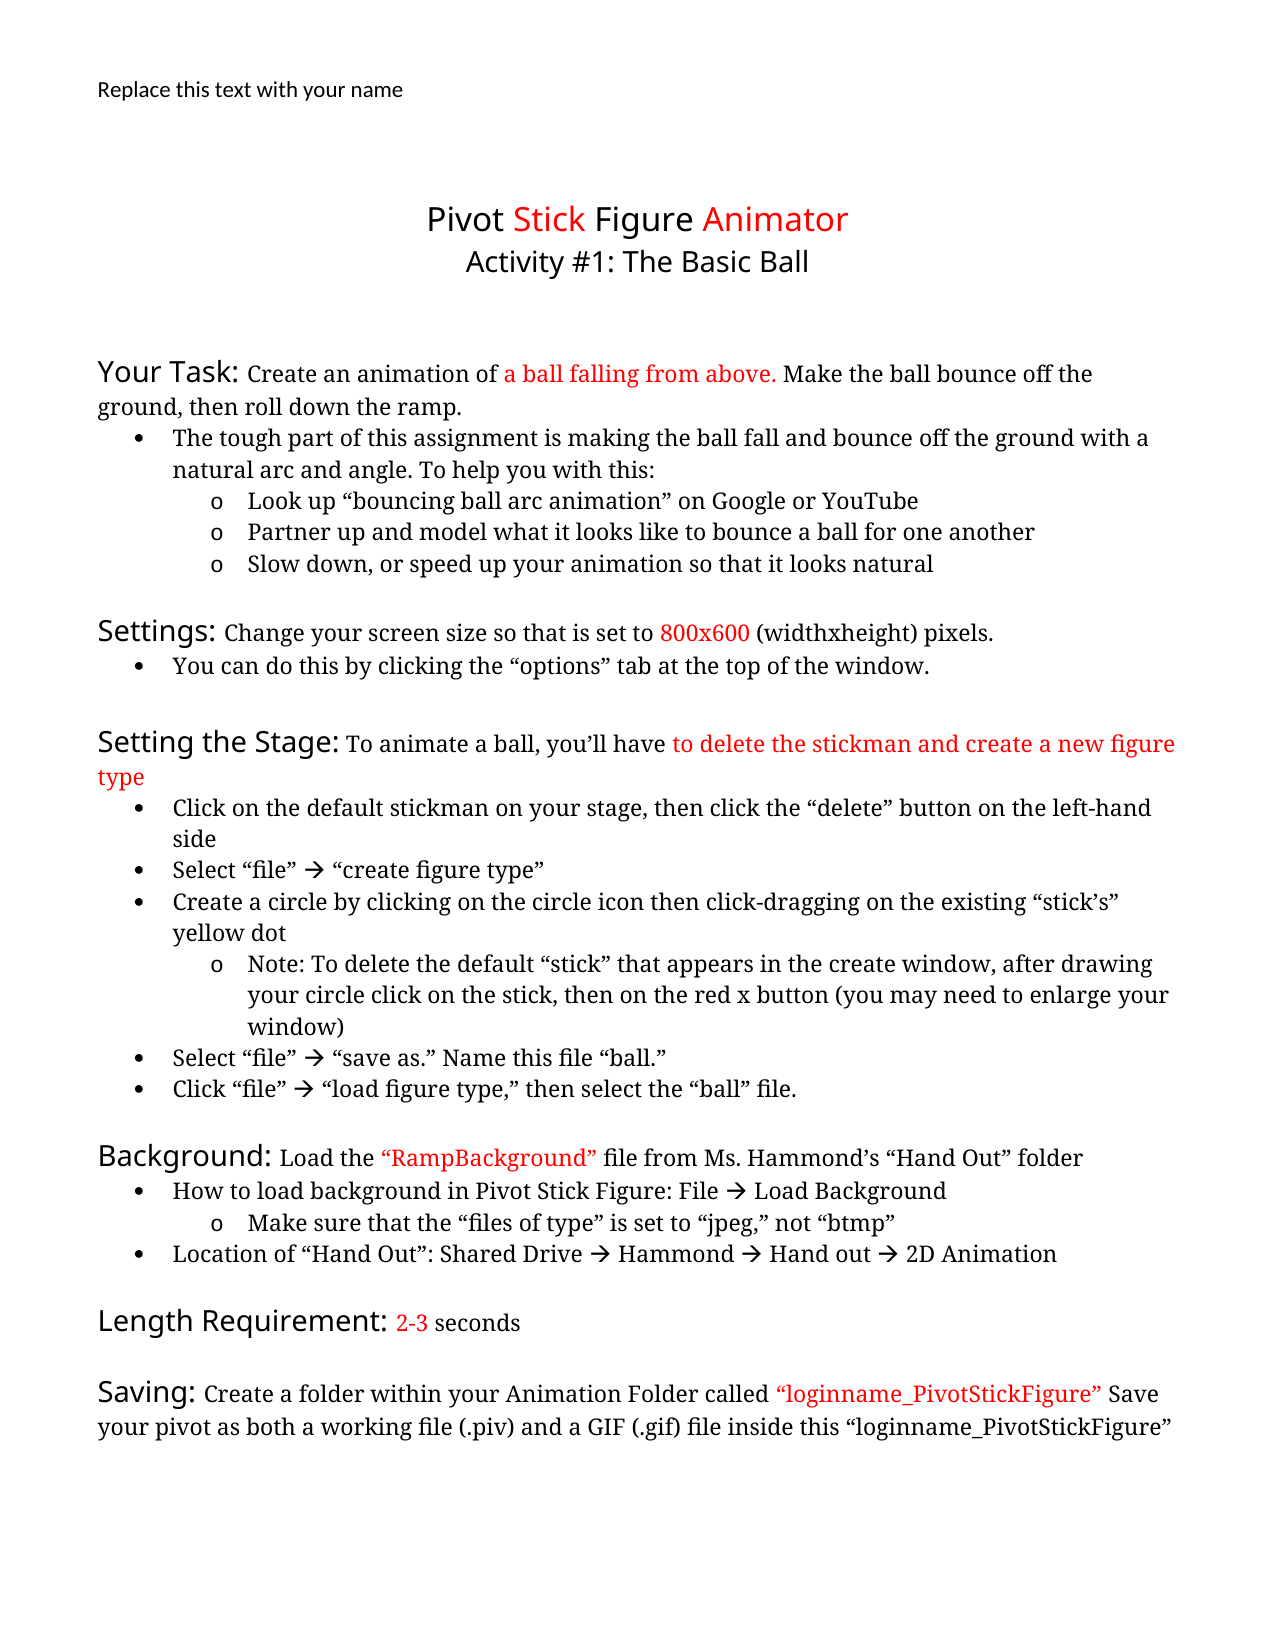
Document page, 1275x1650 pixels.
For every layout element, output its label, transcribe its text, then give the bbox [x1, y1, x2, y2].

list Location of “Hand Out”: Shared Drive Hammond Hand out 2D Animation [135, 1238, 1177, 1269]
list Select “file” “save as.” Name this file “ball.” [135, 1042, 1177, 1073]
text Your Task: Create an animation of a ball falling from above. Make the ball bounce off the ground, then roll down the ramp. [97, 351, 1177, 422]
list You can do this by clicking the “options” tab at the top of the window. [135, 650, 1177, 681]
list Select “file” “create figure type” [135, 854, 1177, 886]
list How to load background in Pivot Stick Figure: File Load Background [135, 1175, 1177, 1207]
list Click “file” “load figure type,” then select the “ball” file. [135, 1073, 1177, 1104]
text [97, 1371, 1177, 1442]
text Background: Load the “RampBackground” file from Ms. Hammond’s “Hand Out” folder [97, 1136, 1177, 1175]
list Click on the default stickman on your stage, then click the “delete” button on the left-hand side [135, 792, 1177, 854]
list Partner up and model what it looks like to bounce a ball for one another [210, 516, 1177, 548]
text Activity #1: The Basic Ball [97, 241, 1177, 281]
list Look up “bouncing ball arc animation” on Google or YouTube [210, 485, 1177, 516]
text Settings: Change your screen size so that is set to 800x600 (widthxheight) pixels. [97, 610, 1177, 650]
text Pivot Stick Figure Animator [97, 195, 1177, 241]
list The tough part of this assignment is making the ball fall and bounce off the ground with a natural arc and angle. To help you with this: [135, 422, 1177, 485]
list Make sure that the “files of type” is set to “jpeg,” not “btmp” [210, 1207, 1177, 1238]
text Setting the Stage: To animate a ball, you’ll have to delete the stickman and create a new figure type [97, 721, 1177, 792]
list Slow down, or speed up your animation so that it looks natural [210, 548, 1177, 579]
text Length Requirement: 2-3 seconds [97, 1300, 1177, 1340]
list Create a circle by clicking on the circle icon then click-dragging on the existing “stick’s” yellow dot [135, 886, 1177, 948]
list Note: To delete the default “stick” that appears in the create window, after drawing your circle click on the stick, then on the red x button (you may need to enlarge your window) [210, 948, 1177, 1042]
